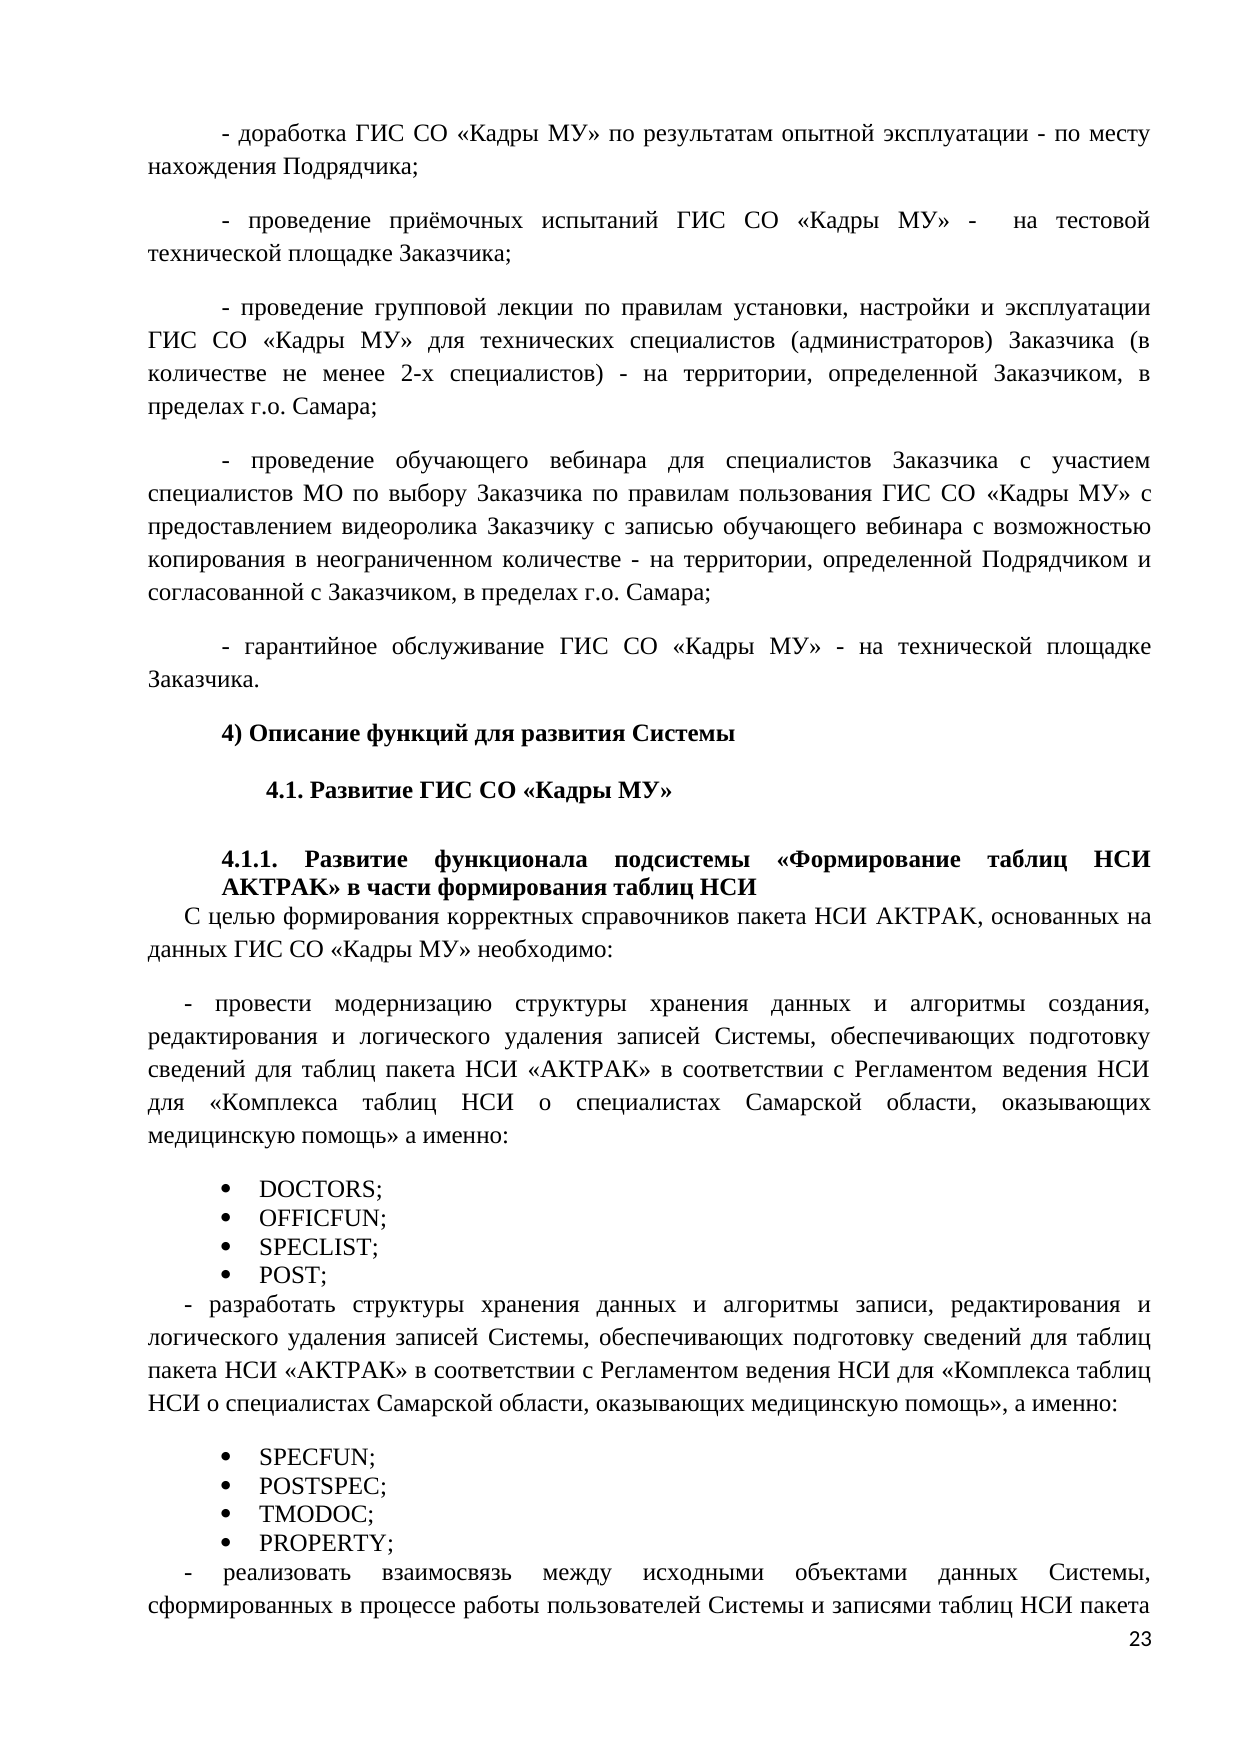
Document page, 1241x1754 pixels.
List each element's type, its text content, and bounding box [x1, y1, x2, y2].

list POST; [221, 1260, 1152, 1289]
text 4) Описание функций для развития Системы [148, 718, 1152, 746]
text 4.1. Развитие ГИС СО «Кадры МУ» [266, 776, 1152, 804]
list POSTSPEC; [221, 1471, 1152, 1499]
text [148, 1557, 1152, 1619]
text - доработка ГИС СО «Кадры МУ» по результатам опытной эксплуатации - по месту нахождения Подрядчика; [148, 118, 1152, 180]
text - гарантийное обслуживание ГИС СО «Кадры МУ» - на технической площадке Заказчика. [148, 631, 1152, 692]
text С целью формирования корректных справочников пакета НСИ AKTPAK, основанных на данных ГИС СО «Кадры МУ» необходимо: [148, 901, 1152, 963]
list DOCTORS; [221, 1174, 1152, 1203]
text - проведение групповой лекции по правилам установки, настройки и эксплуатации ГИС СО «Кадры МУ» для технических специалистов (администраторов) Заказчика (в количестве не менее 2-х специалистов) - на территории, определенной Заказчиком, в пределах г.о. Самара; [148, 292, 1152, 420]
list TMODOC; [221, 1499, 1152, 1528]
list OFFICFUN; [221, 1203, 1152, 1232]
list SPECFUN; [221, 1442, 1152, 1471]
text - проведение обучающего вебинара для специалистов Заказчика с участием специалистов МО по выбору Заказчика по правилам пользования ГИС СО «Кадры МУ» с предоставлением видеоролика Заказчику с записью обучающего вебинара с возможностью копирования в неограниченном количестве - на территории, определенной Подрядчиком и согласованной с Заказчиком, в пределах г.о. Самара; [148, 445, 1152, 606]
text - провести модернизацию структуры хранения данных и алгоритмы создания, редактирования и логического удаления записей Системы, обеспечивающих подготовку сведений для таблиц пакета НСИ «АКТРАК» в соответствии с Регламентом ведения НСИ для «Комплекса таблиц НСИ о специалистах Самарской области, оказывающих медицинскую помощь» а именно: [148, 988, 1152, 1149]
list PROPERTY; [221, 1528, 1152, 1557]
text - проведение приёмочных испытаний ГИС СО «Кадры МУ» - на тестовой технической площадке Заказчика; [148, 205, 1152, 267]
text - разработать структуры хранения данных и алгоритмы записи, редактирования и логического удаления записей Системы, обеспечивающих подготовку сведений для таблиц пакета НСИ «АКТРАК» в соответствии с Регламентом ведения НСИ для «Комплекса таблиц НСИ о специалистах Самарской области, оказывающих медицинскую помощь», а именно: [148, 1289, 1152, 1417]
text 4.1.1. Развитие функционала подсистемы «Формирование таблиц НСИ AKTPAK» в части формирования таблиц НСИ [221, 844, 1152, 901]
list SPECLIST; [221, 1232, 1152, 1260]
